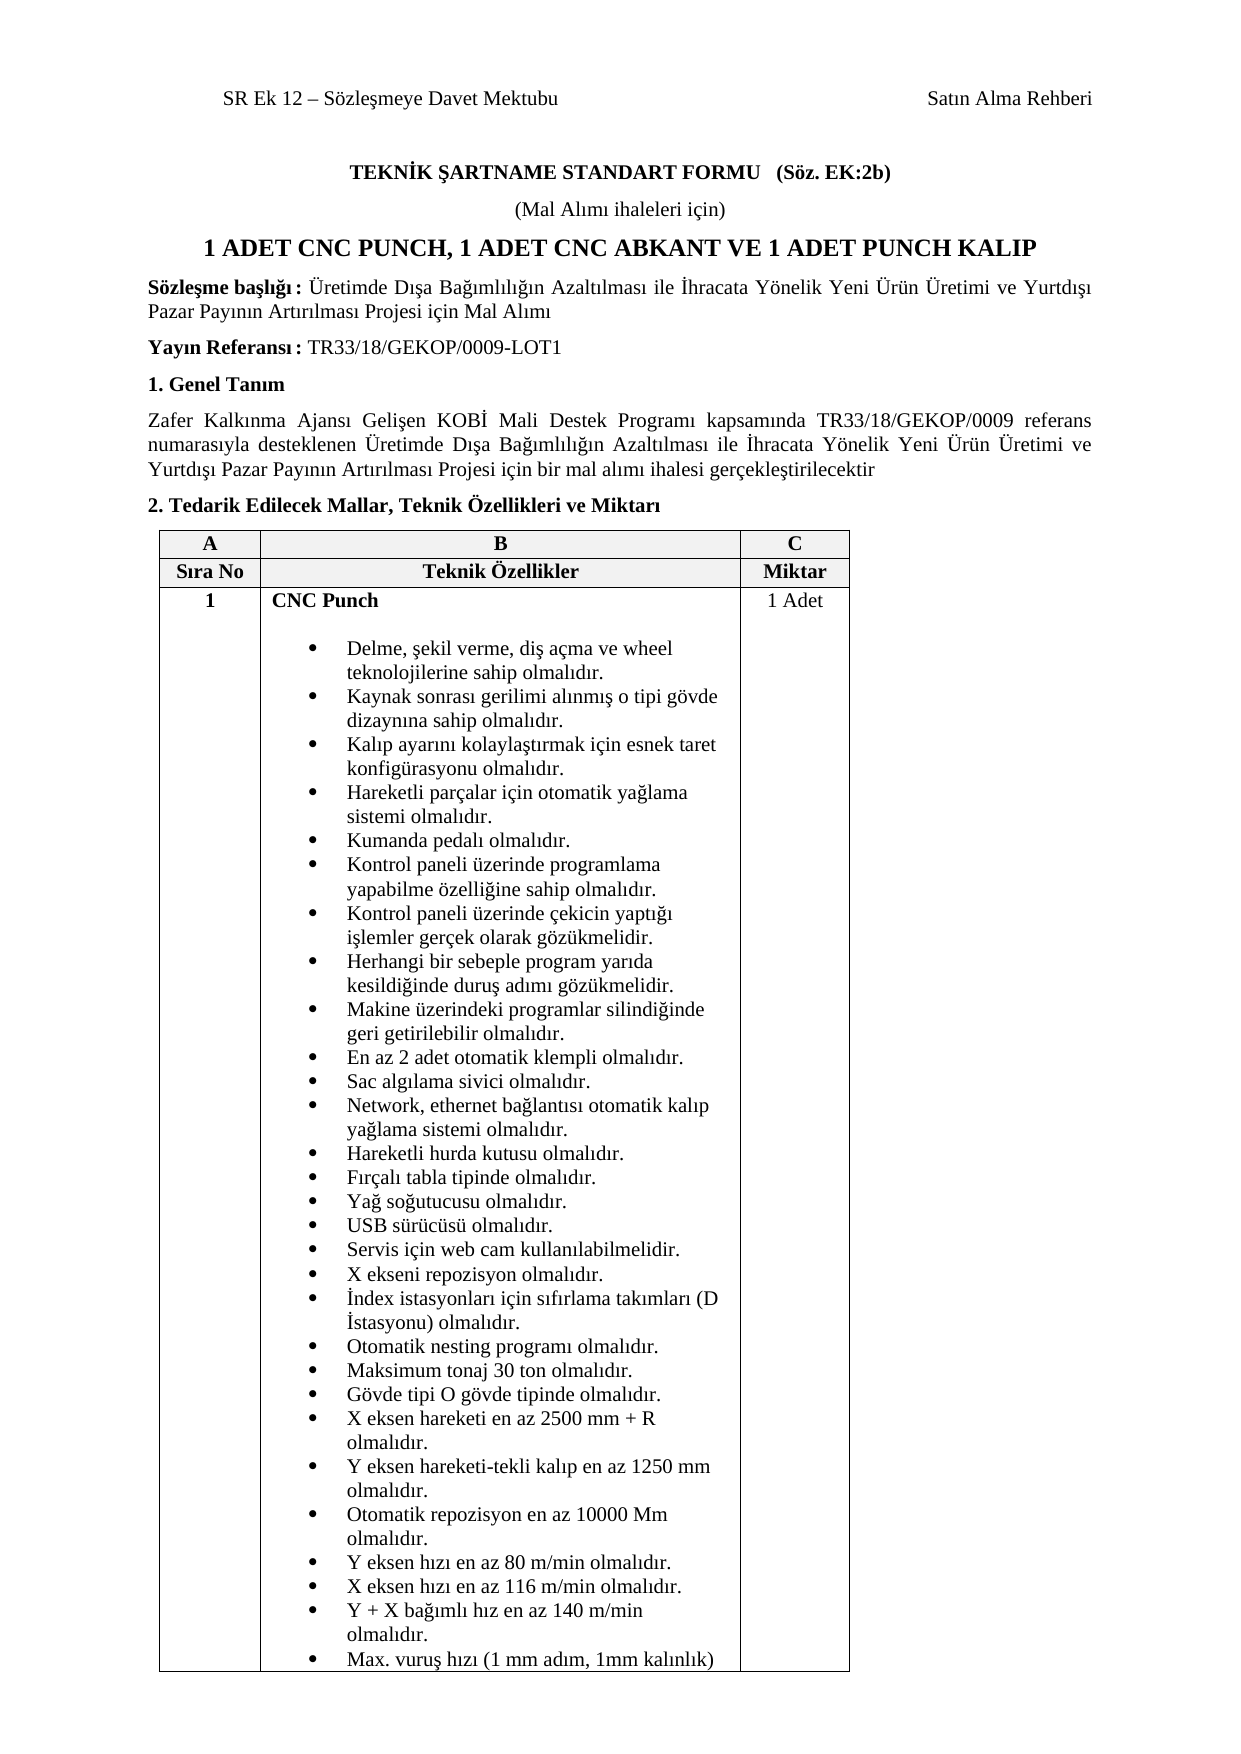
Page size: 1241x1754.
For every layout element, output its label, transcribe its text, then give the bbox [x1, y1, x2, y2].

text 2. Tedarik Edilecek Mallar, Teknik Özellikleri ve Miktarı [148, 493, 1093, 517]
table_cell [261, 588, 740, 1671]
text Sözleşme başlığı : Üretimde Dışa Bağımlılığın Azaltılması ile İhracata Yönelik Yeni Ürün Üretimi ve Yurtdışı Pazar Payının Artırılması Projesi için Mal Alımı [148, 274, 1093, 323]
table_cell Miktar [741, 559, 849, 587]
table_header B [261, 531, 740, 558]
text (Mal Alımı ihaleleri için) [148, 197, 1093, 221]
table_cell Teknik Özellikler [261, 559, 740, 587]
text 1. Genel Tanım [148, 372, 1093, 396]
table_header C [741, 531, 849, 558]
text Yayın Referansı : TR33/18/GEKOP/0009-LOT1 [148, 335, 1093, 359]
table_header A [160, 531, 260, 558]
table_cell 1 Adet [741, 588, 849, 1671]
text Zafer Kalkınma Ajansı Gelişen KOBİ Mali Destek Programı kapsamında TR33/18/GEKOP/0009 referans numarasıyla desteklenen Üretimde Dışa Bağımlılığın Azaltılması ile İhracata Yönelik Yeni Ürün Üretimi ve Yurtdışı Pazar Payının Artırılması Projesi için bir mal alımı ihalesi gerçekleştirilecektir [148, 408, 1093, 481]
text TEKNİK ŞARTNAME STANDART FORMU (Söz. EK:2b) [148, 160, 1093, 184]
table_cell 1 [160, 588, 260, 1671]
text 1 ADET CNC PUNCH, 1 ADET CNC ABKANT VE 1 ADET PUNCH KALIP [148, 233, 1093, 262]
table_cell Sıra No [160, 559, 260, 587]
